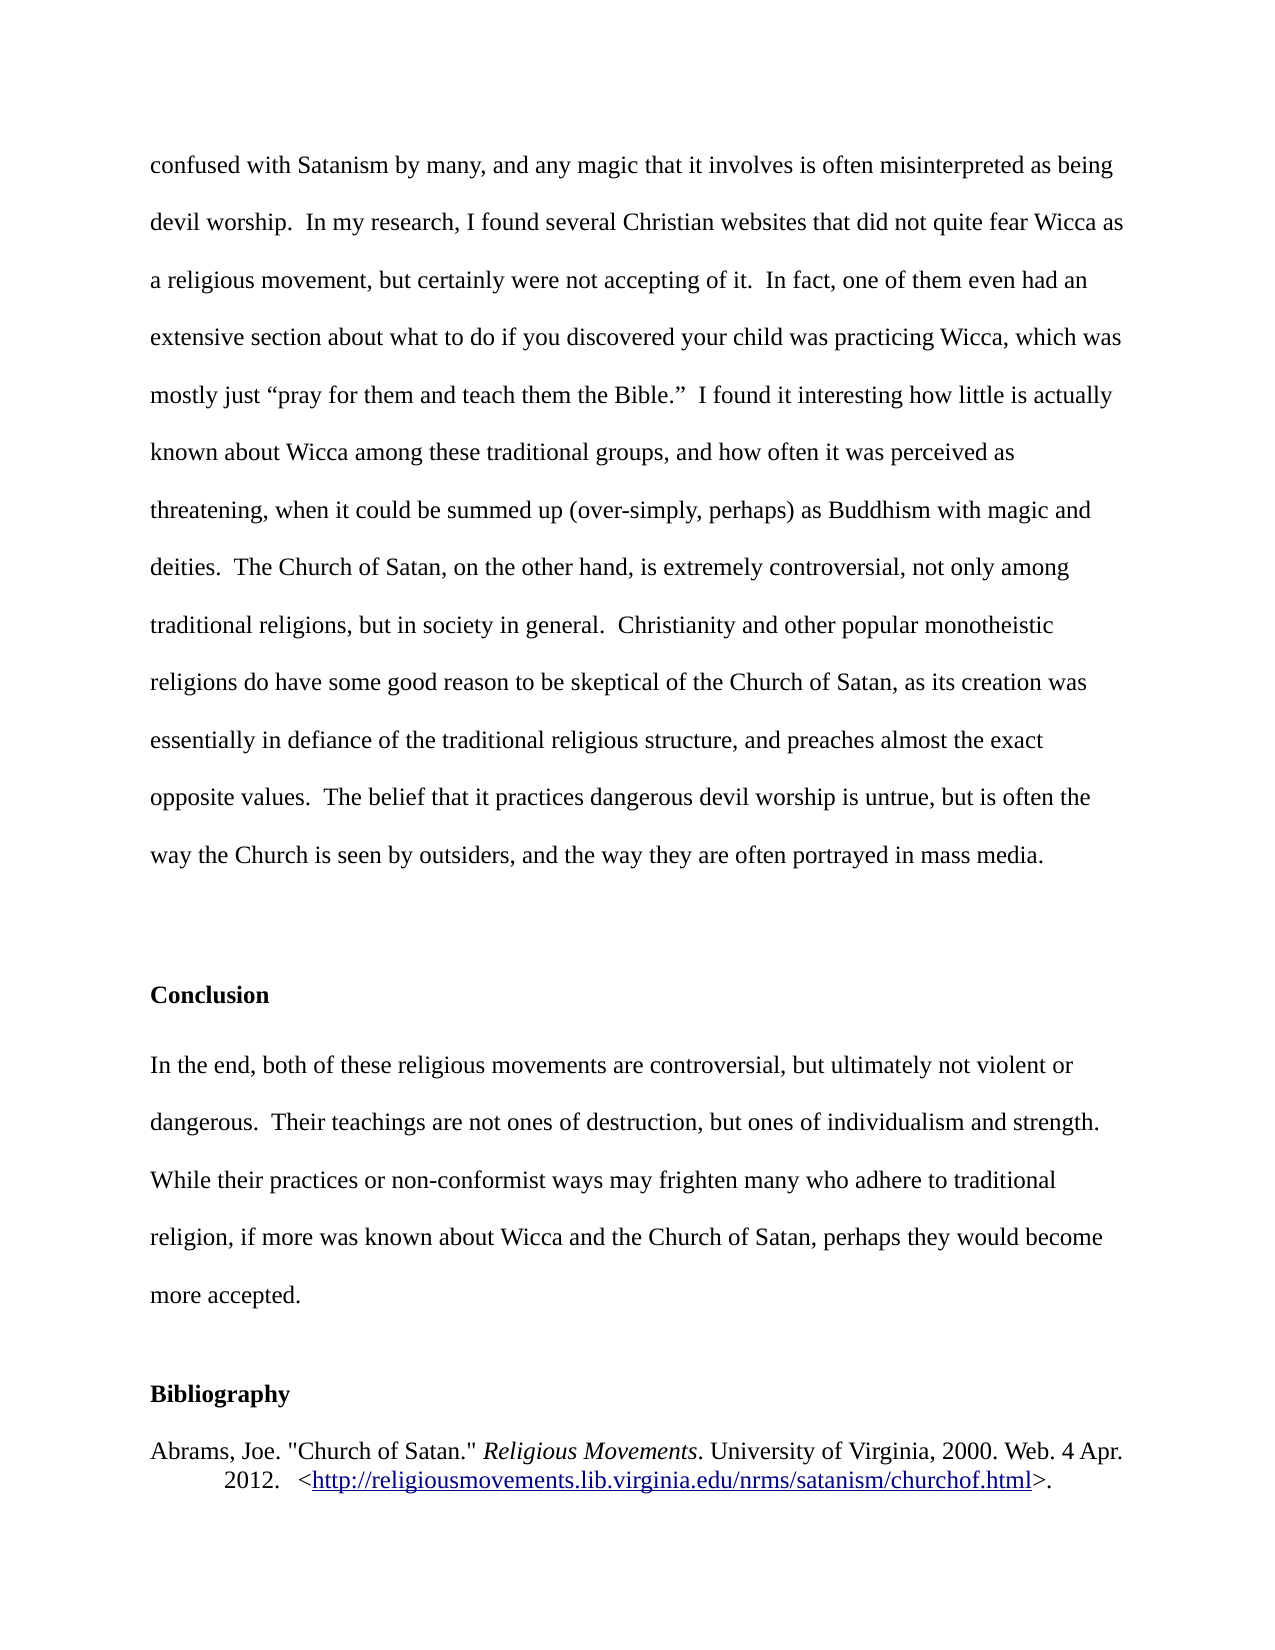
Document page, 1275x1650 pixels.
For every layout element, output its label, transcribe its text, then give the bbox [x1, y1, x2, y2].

text Abrams, Joe. "Church of Satan." Religious Movements. University of Virginia, 2000. Web. 4 Apr. 2012. <http://religiousmovements.lib.virginia.edu/nrms/satanism/churchof.html>. [150, 1436, 1125, 1494]
text Bibliography [150, 1379, 1125, 1407]
text In the end, both of these religious movements are controversial, but ultimately not violent or dangerous. Their teachings are not ones of destruction, but ones of individualism and strength. While their practices or non-conformist ways may frighten many who adhere to traditional religion, if more was known about Wicca and the Church of Satan, perhaps they would become more accepted. [150, 1050, 1125, 1309]
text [150, 150, 1125, 869]
text Conclusion [150, 980, 1125, 1009]
